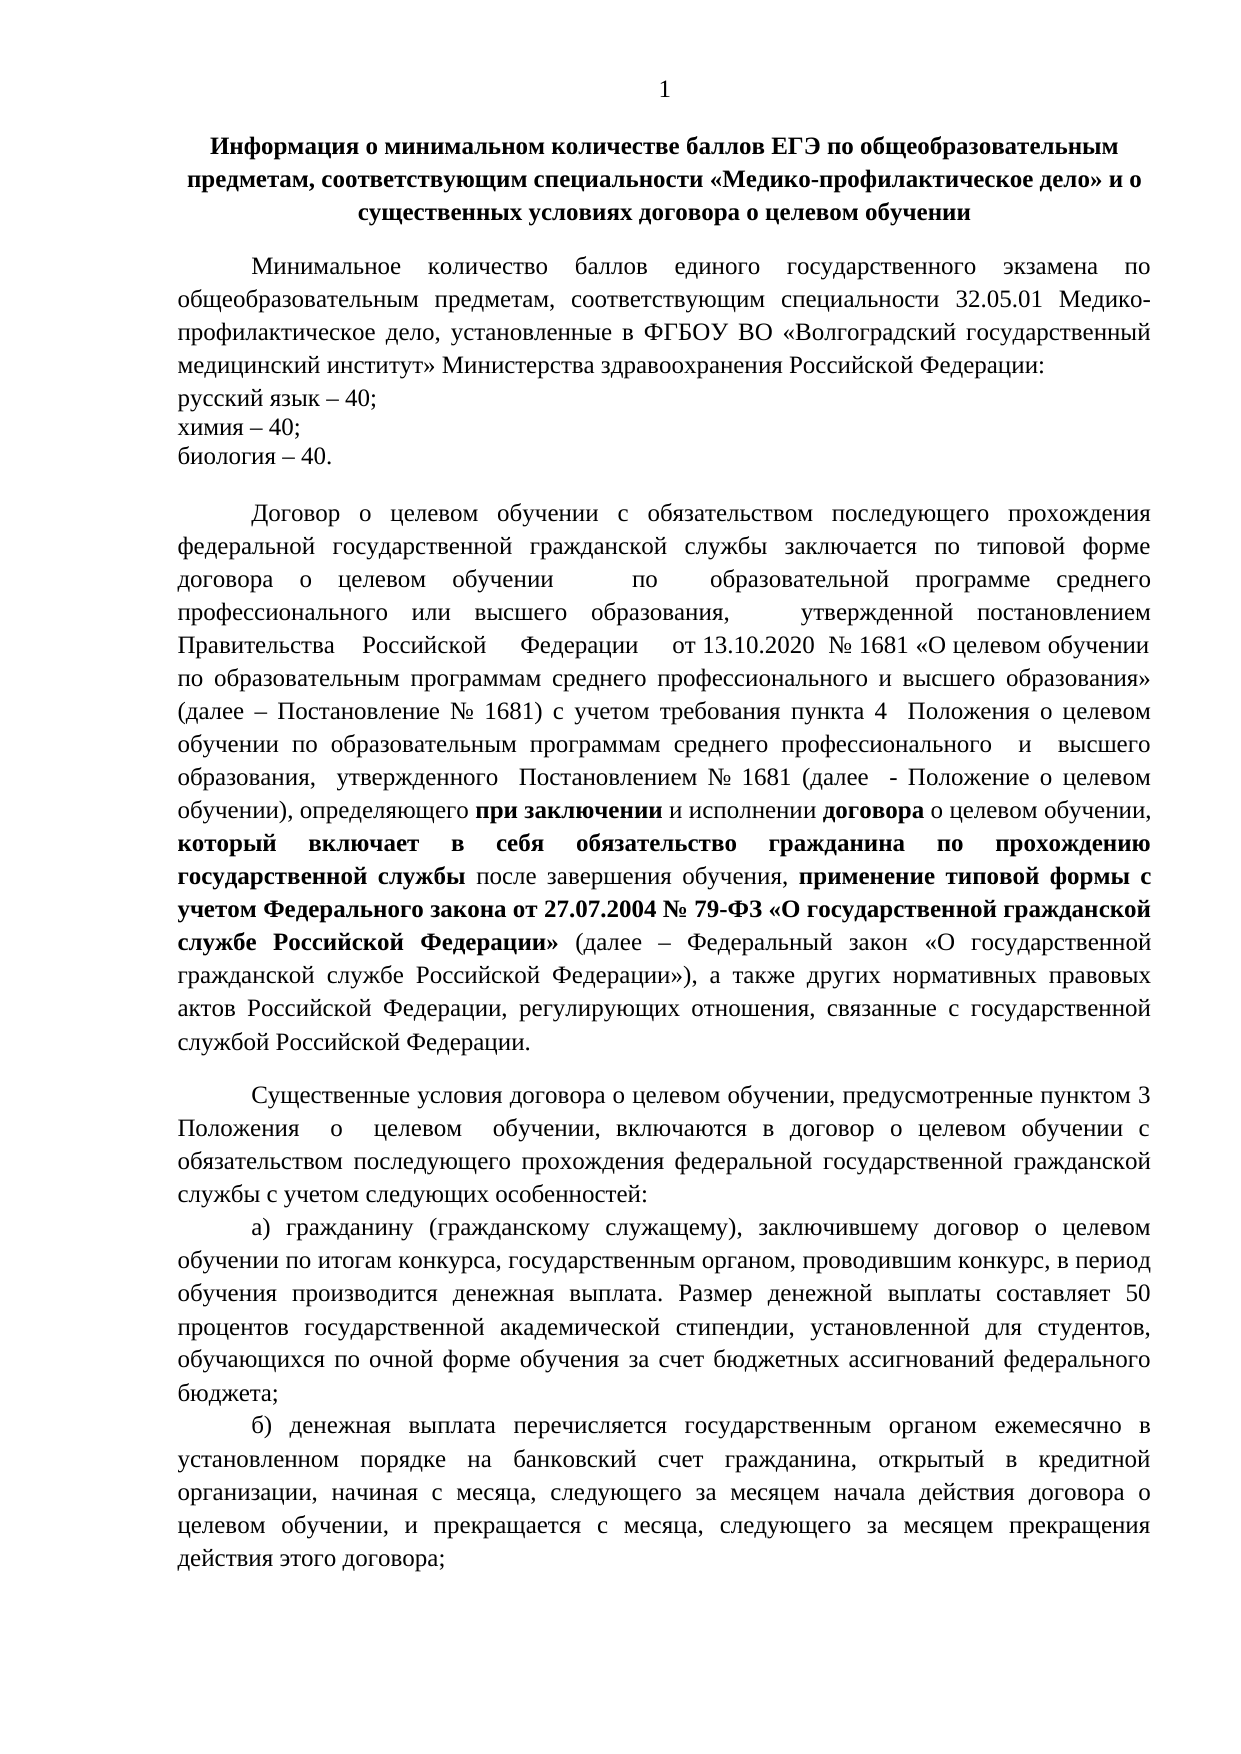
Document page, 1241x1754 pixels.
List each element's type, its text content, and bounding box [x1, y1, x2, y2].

text Информация о минимальном количестве баллов ЕГЭ по общеобразовательным предметам, соответствующим специальности «Медико-профилактическое дело» и о существенных условиях договора о целевом обучении [177, 131, 1152, 226]
text б) денежная выплата перечисляется государственным органом ежемесячно в установленном порядке на банковский счет гражданина, открытый в кредитной организации, начиная с месяца, следующего за месяцем начала действия договора о целевом обучении, и прекращается с месяца, следующего за месяцем прекращения действия этого договора; [177, 1411, 1152, 1571]
text Договор о целевом обучении с обязательством последующего прохождения федеральной государственной гражданской службы заключается по типовой форме договора о целевом обучении по образовательной программе среднего профессионального или высшего образования, утвержденной постановлением Правительства Российской Федерации от 13.10.2020 № 1681 «О целевом обучении по образовательным программам среднего профессионального и высшего образования» (далее – Постановление № 1681) с учетом требования пункта 4 Положения о целевом обучении по образовательным программам среднего профессионального и высшего образования, утвержденного Постановлением № 1681 (далее - Положение о целевом обучении), определяющего при заключении и исполнении договора о целевом обучении, который включает в себя обязательство гражданина по прохождению государственной службы после завершения обучения, применение типовой формы с учетом Федерального закона от 27.07.2004 № 79-ФЗ «О государственной гражданской службе Российской Федерации» (далее – Федеральный закон «О государственной гражданской службе Российской Федерации»), а также других нормативных правовых актов Российской Федерации, регулирующих отношения, связанные с государственной службой Российской Федерации. [177, 498, 1152, 1055]
text химия – 40; [177, 412, 1152, 441]
text русский язык – 40; [177, 383, 1152, 412]
text биология – 40. [177, 441, 1152, 469]
text Минимальное количество баллов единого государственного экзамена по общеобразовательным предметам, соответствующим специальности 32.05.01 Медико-профилактическое дело, установленные в ФГБОУ ВО «Волгоградский государственный медицинский институт» Министерства здравоохранения Российской Федерации: [177, 251, 1152, 379]
text Существенные условия договора о целевом обучении, предусмотренные пунктом 3 Положения о целевом обучении, включаются в договор о целевом обучении с обязательством последующего прохождения федеральной государственной гражданской службы с учетом следующих особенностей: [177, 1080, 1152, 1208]
text а) гражданину (гражданскому служащему), заключившему договор о целевом обучении по итогам конкурса, государственным органом, проводившим конкурс, в период обучения производится денежная выплата. Размер денежной выплаты составляет 50 процентов государственной академической стипендии, установленной для студентов, обучающихся по очной форме обучения за счет бюджетных ассигнований федерального бюджета; [177, 1212, 1152, 1406]
